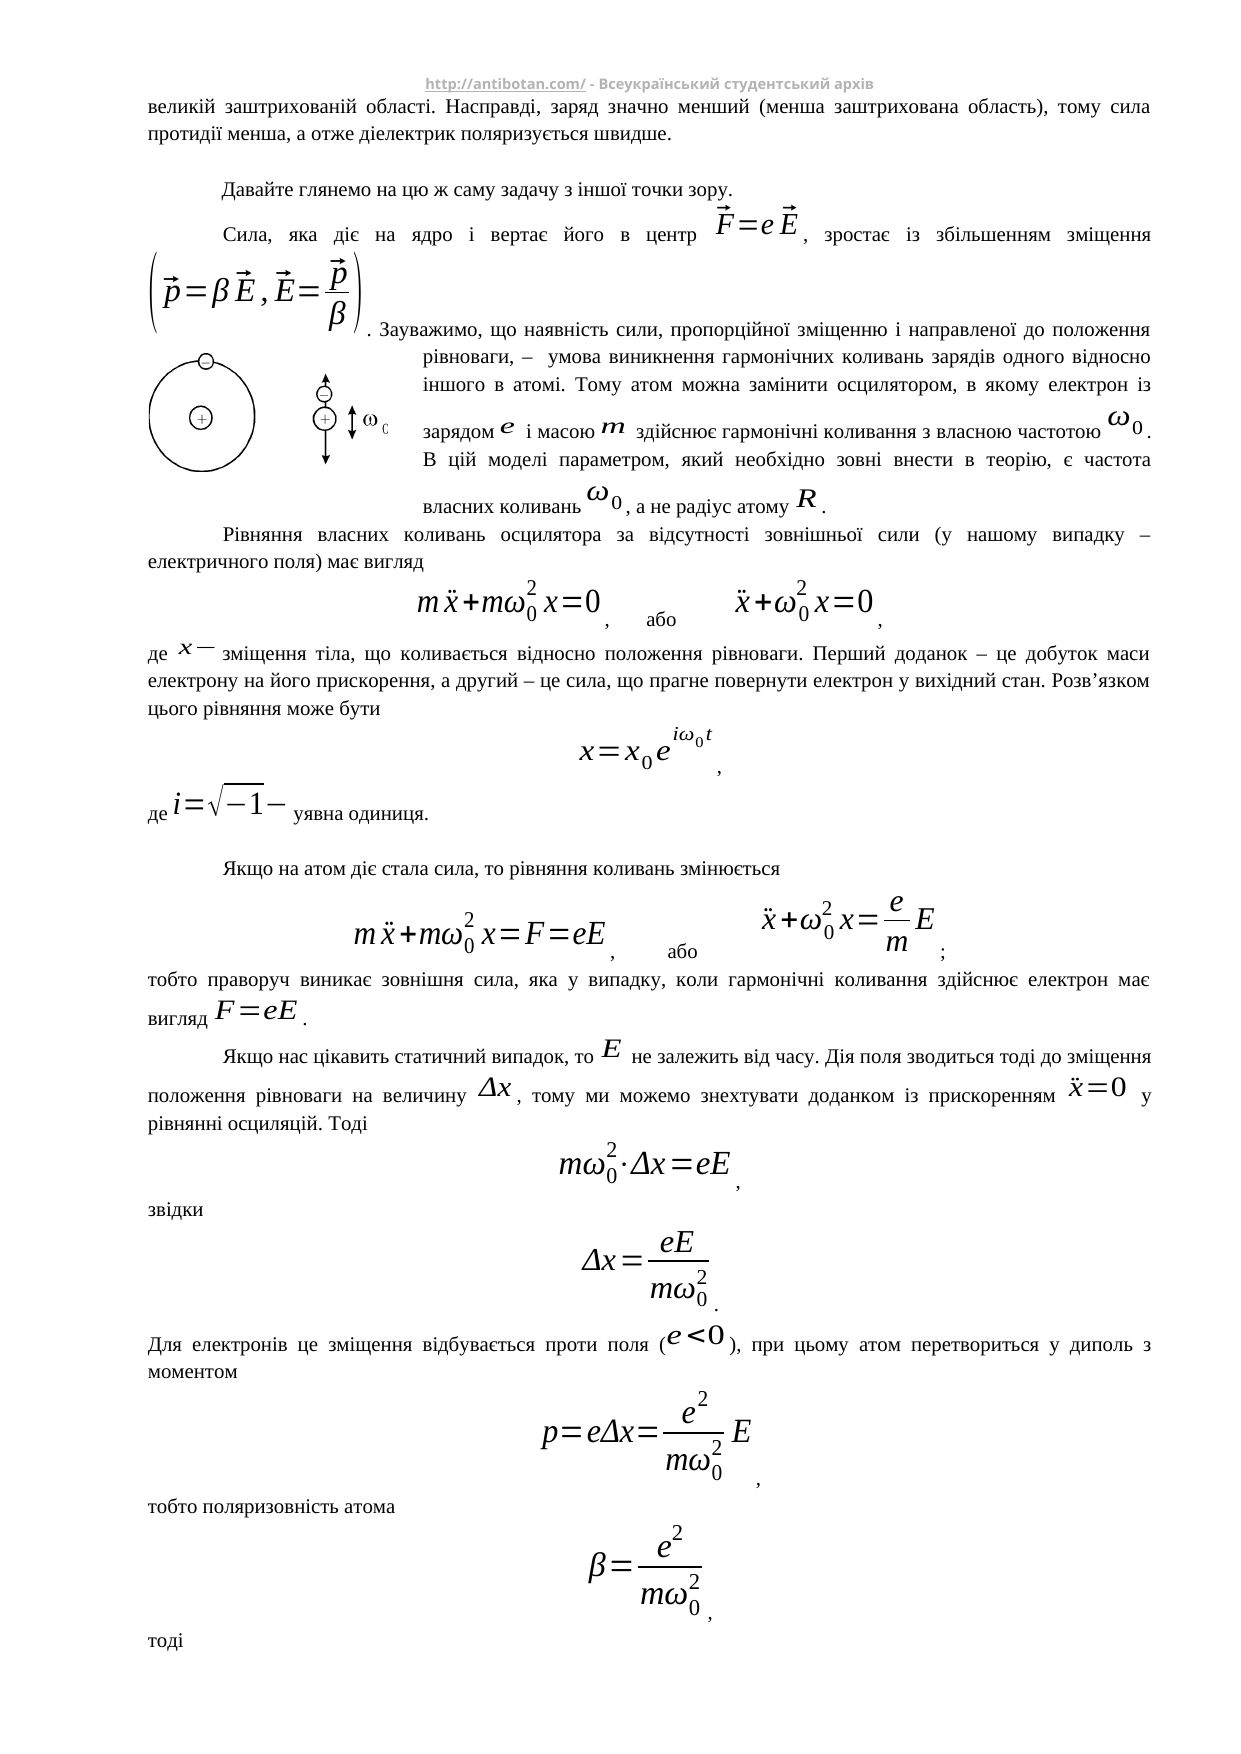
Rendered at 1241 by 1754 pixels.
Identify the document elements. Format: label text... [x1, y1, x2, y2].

text , або ; [148, 884, 1152, 963]
text , [148, 723, 1152, 778]
text де уявна одиниця. [148, 781, 1152, 825]
text Рівняння власних коливань осцилятора за відсутності зовнішньої сили (у нашому випадку – електричного поля) має вигляд [148, 522, 1152, 573]
text , або , [148, 577, 1152, 631]
text тобто поляризовність атома [148, 1493, 1152, 1518]
text . [148, 1224, 1152, 1316]
text , [148, 1521, 1152, 1624]
text де зміщення тіла, що коливається відносно положення рівноваги. Перший доданок – це добуток маси електрону на його прискорення, а другий – це сила, що прагне повернути електрон у вихідний стан. Розв’язком цього рівняння може бути [148, 635, 1152, 720]
text Якщо на атом діє стала сила, то рівняння коливань змінюється [148, 856, 1152, 880]
text , [148, 1387, 1152, 1490]
text Сила, яка діє на ядро і вертає його в центр , зростає із збільшенням зміщення . Зауважимо, що наявність сили, пропорційної зміщенню і направленої до положення рівноваги, – умова виникнення гармонічних коливань зарядів одного відносно іншого в атомі. Тому атом можна замінити осцилятором, в якому електрон із зарядом і масою здійснює гармонічні коливання з власною частотою . В цій моделі параметром, який необхідно зовні внести в теорію, є частота власних коливань , а не радіус атому . [148, 204, 1152, 518]
text тоді [148, 1628, 1152, 1652]
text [148, 94, 1152, 145]
text Давайте глянемо на цю ж саму задачу з іншої точки зору. [148, 176, 1152, 201]
text звідки [148, 1197, 1152, 1221]
text тобто праворуч виникає зовнішня сила, яка у випадку, коли гармонічні коливання здійснює електрон має вигляд . [148, 967, 1152, 1030]
text Якщо нас цікавить статичний випадок, то не залежить від часу. Дія поля зводиться тоді до зміщення положення рівноваги на величину , тому ми можемо знехтувати доданком із прискоренням у рівнянні осциляцій. Тоді [148, 1034, 1152, 1135]
text , [148, 1139, 1152, 1193]
picture [148, 353, 388, 472]
text Для електронів це зміщення відбувається проти поля (), при цьому атом перетвориться у диполь з моментом [148, 1320, 1152, 1383]
